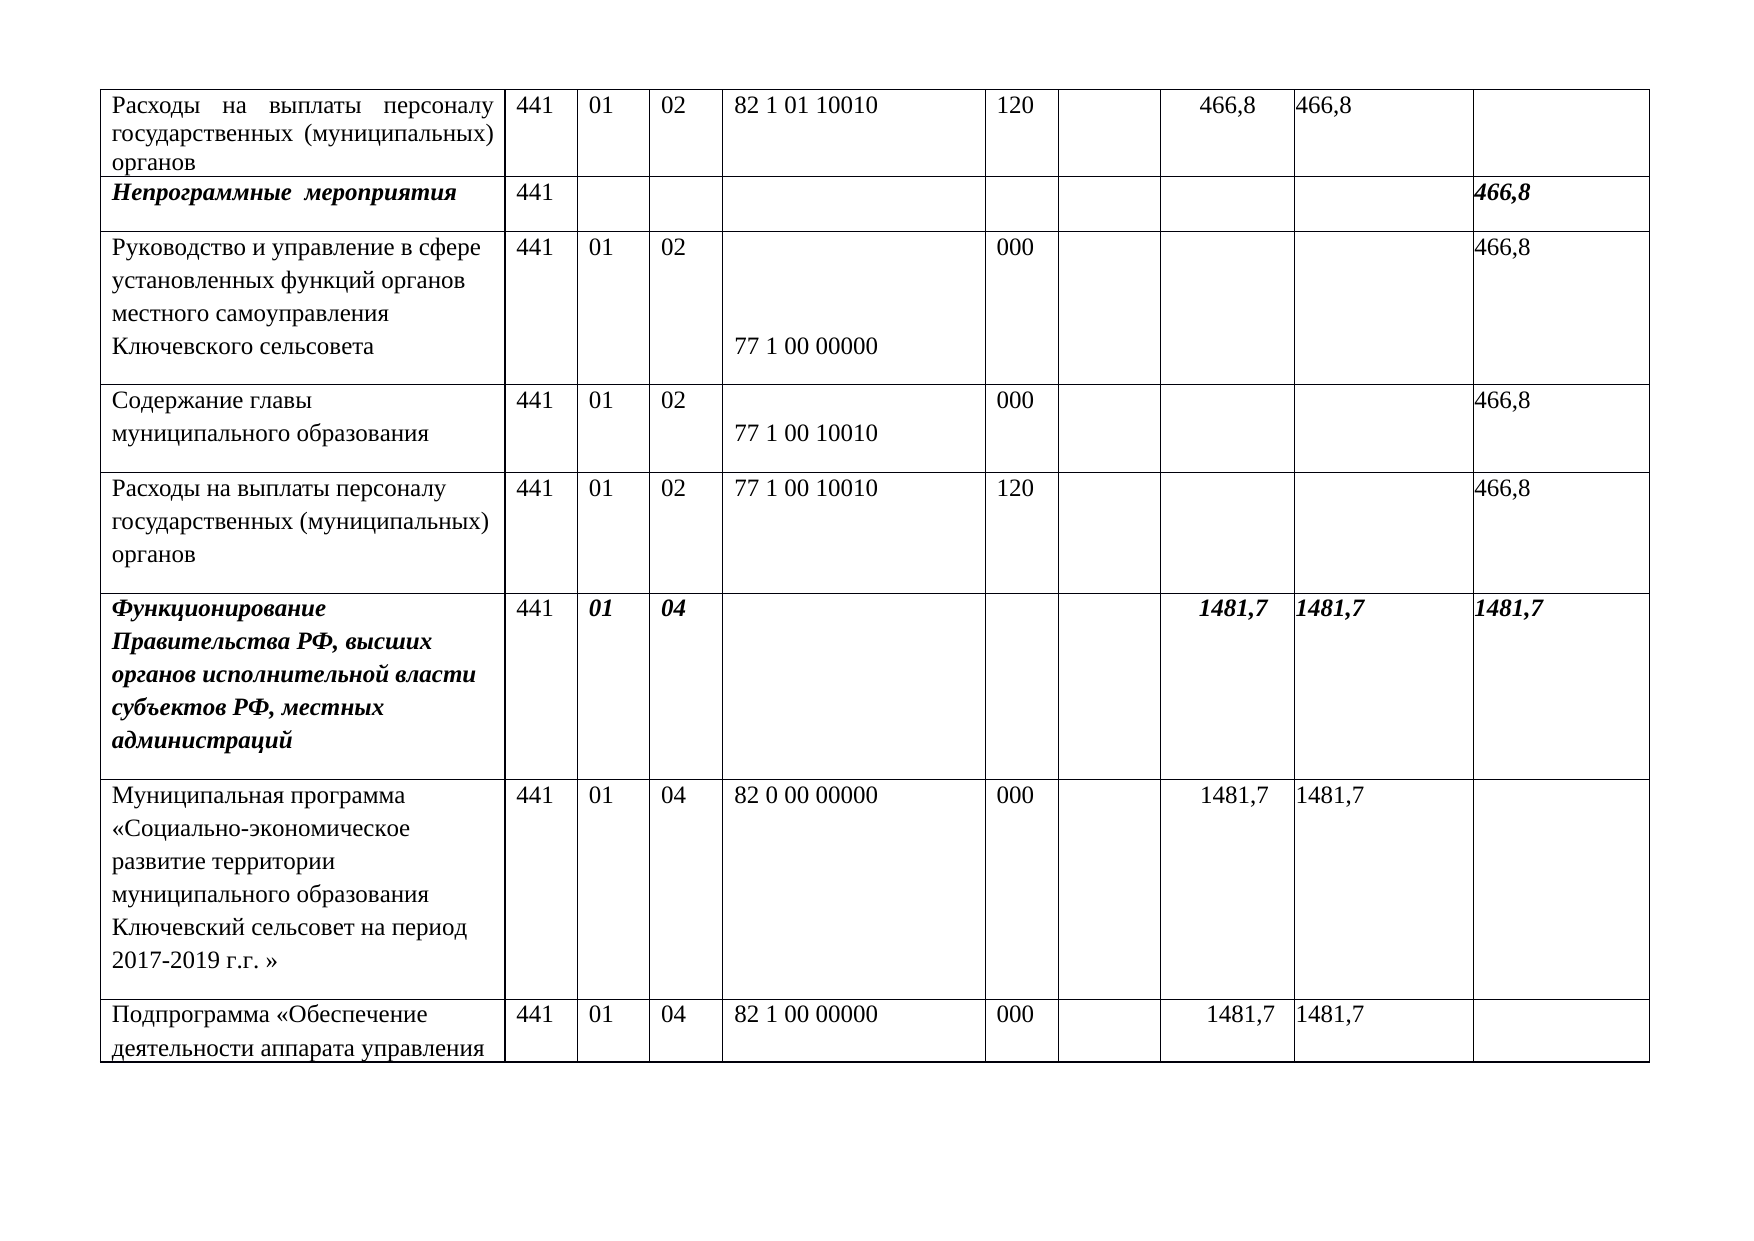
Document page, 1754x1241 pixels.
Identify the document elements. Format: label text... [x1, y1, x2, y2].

table_cell 02 [650, 232, 722, 384]
table_cell [1059, 1000, 1160, 1061]
table_cell [578, 177, 649, 231]
table_cell 01 [578, 594, 649, 779]
table_cell 1481,7 [1161, 594, 1294, 779]
table_cell [1474, 1000, 1649, 1061]
table_cell 466,8 [1474, 232, 1649, 384]
table_cell [1474, 780, 1649, 998]
table_cell 466,8 [1474, 473, 1649, 592]
table_cell 1481,7 [1295, 780, 1473, 998]
table_cell 77 1 00 00000 [723, 232, 985, 384]
table_cell 120 [986, 473, 1058, 592]
table_cell 82 0 00 00000 [723, 780, 985, 998]
table_cell [1059, 473, 1160, 592]
table_cell Непрограммные мероприятия [101, 177, 504, 231]
table_cell 466,8 [1161, 90, 1294, 176]
table_cell [1059, 780, 1160, 998]
table_cell 04 [650, 780, 722, 998]
table_cell [1059, 594, 1160, 779]
table_cell [1161, 177, 1294, 231]
table_cell [1295, 177, 1473, 231]
table_cell 82 1 00 00000 [723, 1000, 985, 1061]
table_cell 466,8 [1295, 90, 1473, 176]
table_cell 02 [650, 385, 722, 472]
table_cell [1295, 232, 1473, 384]
table_cell [1059, 385, 1160, 472]
table_cell 1481,7 [1161, 1000, 1294, 1061]
table_cell [723, 594, 985, 779]
table_cell [1059, 177, 1160, 231]
table_cell [1161, 232, 1294, 384]
table_cell 1481,7 [1295, 1000, 1473, 1061]
table_cell 441 [506, 177, 577, 231]
table_cell 000 [986, 1000, 1058, 1061]
table_cell 441 [506, 1000, 577, 1061]
table_cell 441 [506, 90, 577, 176]
table_cell 120 [986, 90, 1058, 176]
table_cell [1161, 385, 1294, 472]
table_cell [1474, 90, 1649, 176]
table_cell 1481,7 [1474, 594, 1649, 779]
table_cell 01 [578, 780, 649, 998]
table_cell 441 [506, 594, 577, 779]
table_cell 02 [650, 473, 722, 592]
table_cell [986, 594, 1058, 779]
table_cell Расходы на выплаты персоналу государственных (муниципальных) органов [101, 473, 504, 592]
table_cell 441 [506, 385, 577, 472]
table_cell [1295, 473, 1473, 592]
table_cell [1059, 90, 1160, 176]
table_cell Руководство и управление в сфере установленных функций органов местного самоуправления Ключевского сельсовета [101, 232, 504, 384]
table_cell 441 [506, 780, 577, 998]
table_cell 466,8 [1474, 177, 1649, 231]
table_cell 77 1 00 10010 [723, 385, 985, 472]
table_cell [101, 1000, 504, 1061]
table_cell 01 [578, 1000, 649, 1061]
table_cell 1481,7 [1161, 780, 1294, 998]
table_cell 466,8 [1474, 385, 1649, 472]
table_cell 01 [578, 90, 649, 176]
table_cell 000 [986, 232, 1058, 384]
table_cell [986, 177, 1058, 231]
table_cell 000 [986, 780, 1058, 998]
table_cell 04 [650, 1000, 722, 1061]
table_cell 01 [578, 232, 649, 384]
table_cell Муниципальная программа «Социально-экономическое развитие территории муниципального образования Ключевский сельсовет на период 2017-2019 г.г. » [101, 780, 504, 998]
table_cell [650, 177, 722, 231]
table_cell 82 1 01 10010 [723, 90, 985, 176]
table_cell 441 [506, 473, 577, 592]
table_cell Содержание главы муниципального образования [101, 385, 504, 472]
table_cell [1161, 473, 1294, 592]
table_cell 000 [986, 385, 1058, 472]
table_cell 441 [506, 232, 577, 384]
table_cell [1295, 385, 1473, 472]
table_cell 77 1 00 10010 [723, 473, 985, 592]
table_cell 01 [578, 473, 649, 592]
table_cell [1059, 232, 1160, 384]
table_cell [723, 177, 985, 231]
table_cell 04 [650, 594, 722, 779]
table_cell 02 [650, 90, 722, 176]
table_cell 01 [578, 385, 649, 472]
table_cell Функционирование Правительства РФ, высших органов исполнительной власти субъектов РФ, местных администраций [101, 594, 504, 779]
table_cell Расходы на выплаты персоналу государственных (муниципальных) органов [101, 90, 504, 176]
table_cell 1481,7 [1295, 594, 1473, 779]
